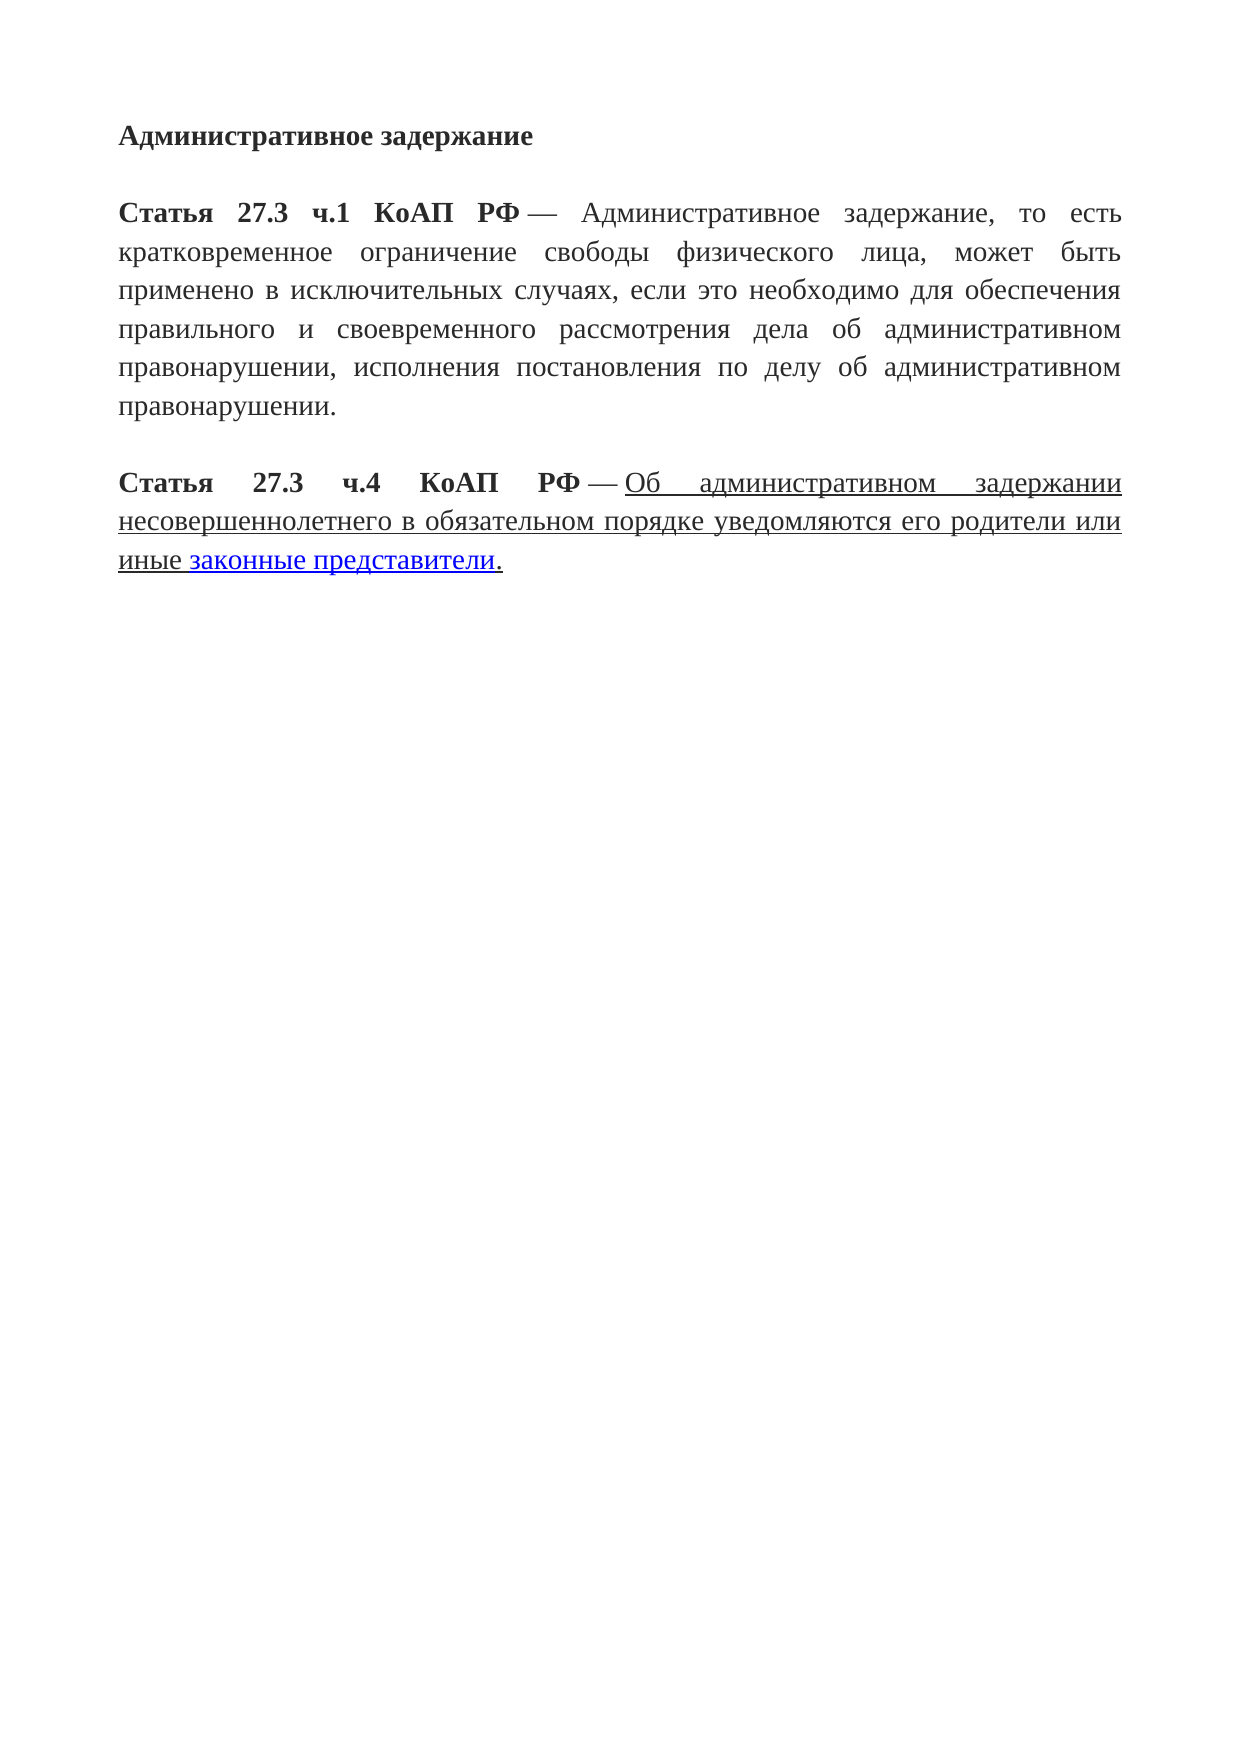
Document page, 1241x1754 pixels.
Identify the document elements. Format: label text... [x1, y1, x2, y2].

text Статья 27.3 ч.4 КоАП РФ — Об административном задержании несовершеннолетнего в обязательном порядке уведомляются его родители или иные законные представители. [118, 465, 1122, 533]
text Административное задержание [118, 118, 1122, 152]
text Статья 27.3 ч.1 КоАП РФ — Административное задержание, то есть кратковременное ограничение свободы физического лица, может быть применено в исключительных случаях, если это необходимо для обеспечения правильного и своевременного рассмотрения дела об административном правонарушении, исполнения постановления по делу об административном правонарушении. [118, 195, 1122, 421]
text Статья 27.3 ч.4 КоАП РФ — Об административном задержании несовершеннолетнего в обязательном порядке уведомляются его родители или иные законные представители. [118, 534, 1122, 576]
